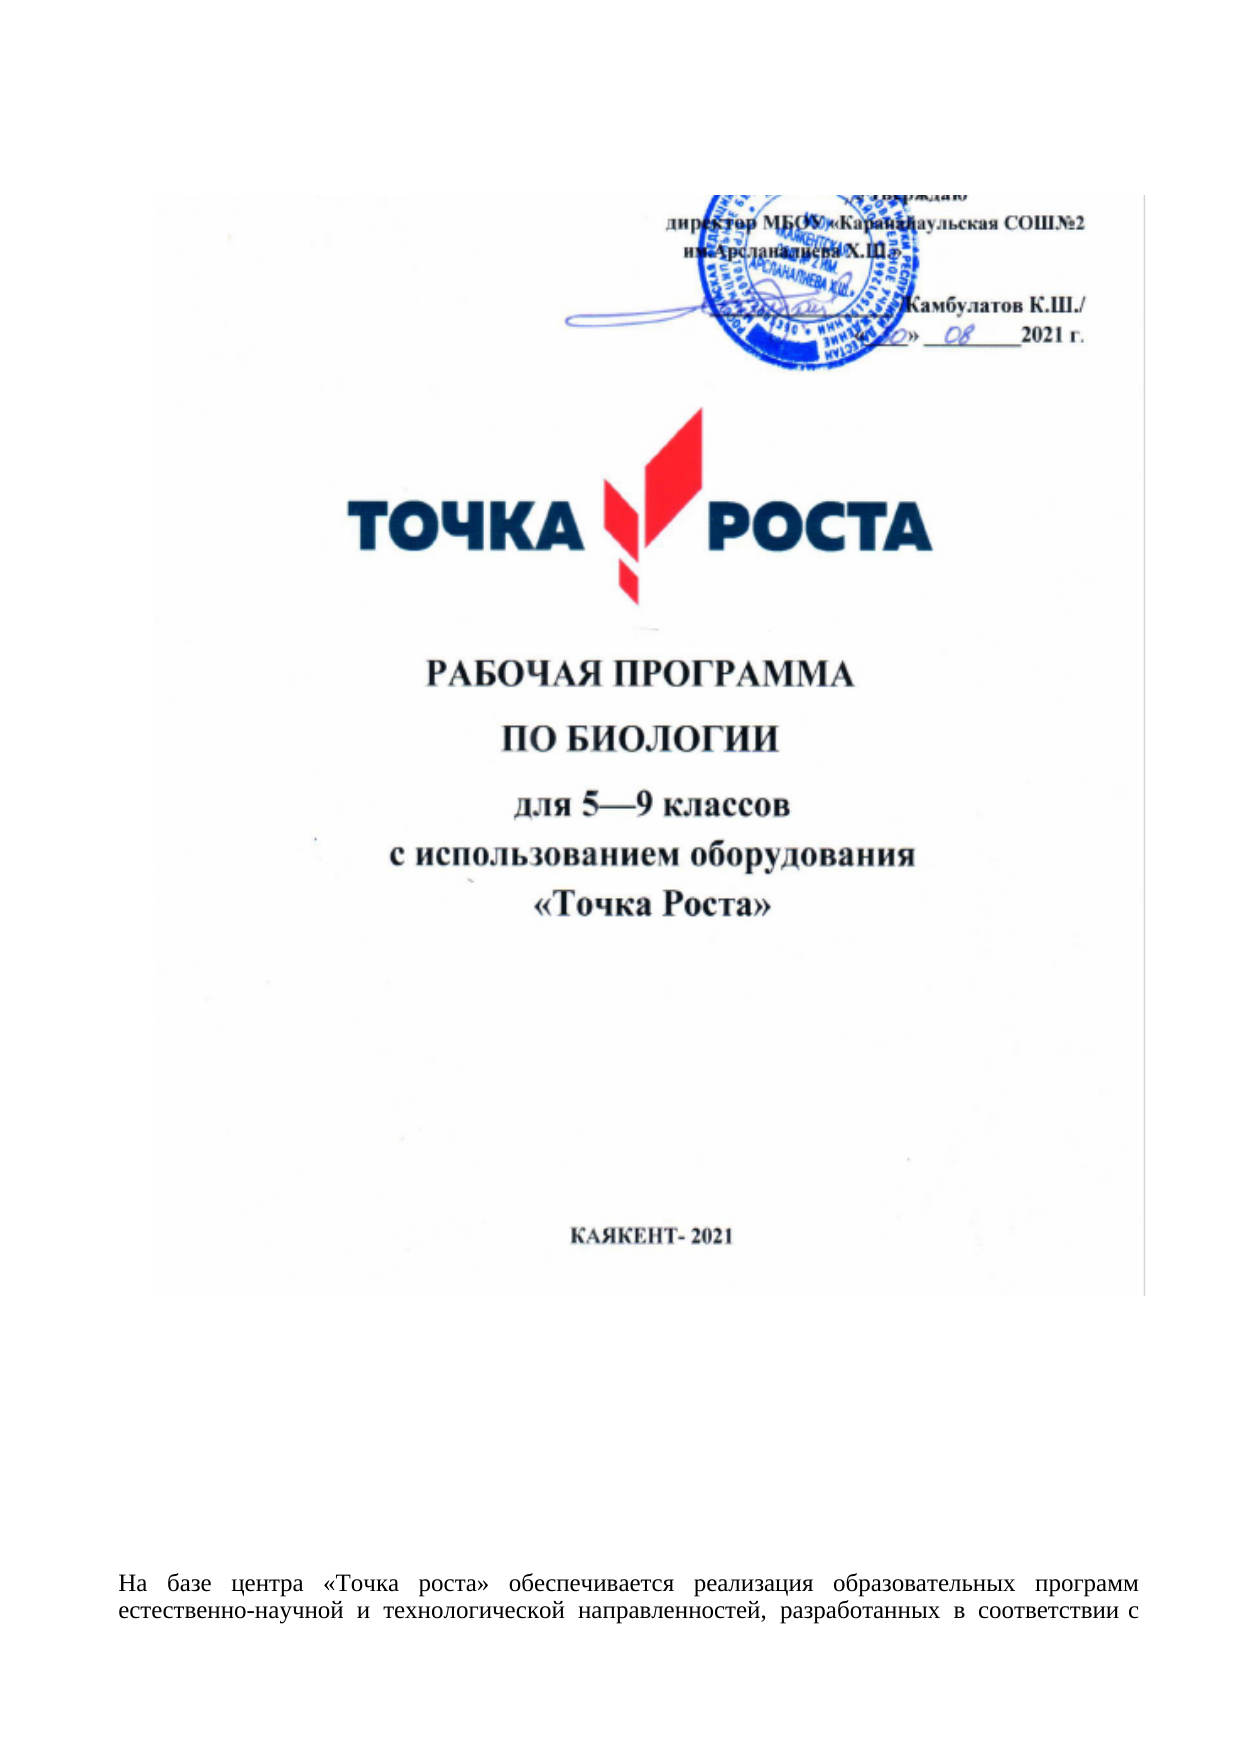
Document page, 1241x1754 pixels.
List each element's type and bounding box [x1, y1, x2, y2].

picture [153, 195, 1146, 1296]
text [118, 201, 1139, 1624]
